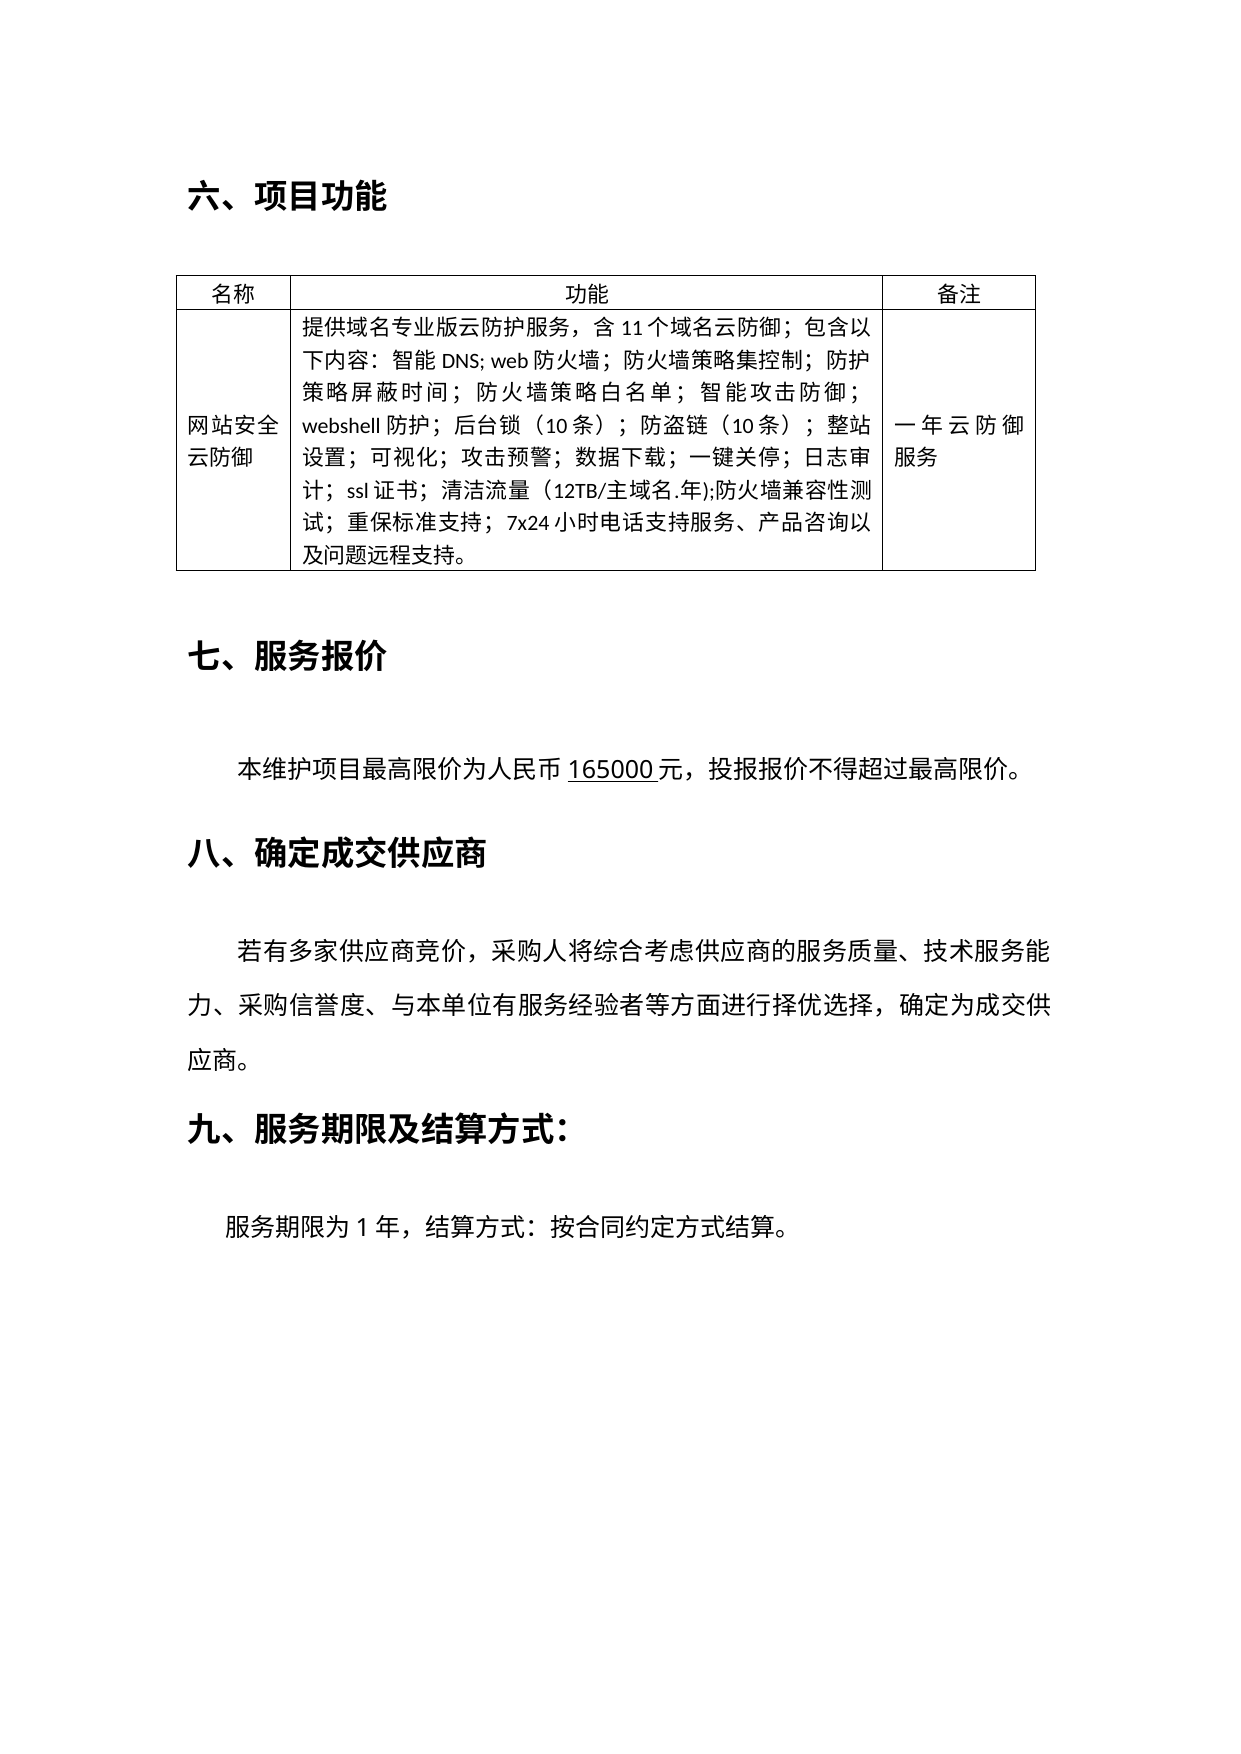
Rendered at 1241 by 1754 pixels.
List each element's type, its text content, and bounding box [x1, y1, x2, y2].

list 项目功能 [187, 162, 1053, 227]
list 服务报价 [187, 622, 1053, 687]
table_header 功能 [291, 276, 882, 309]
table_cell 提供域名专业版云防护服务，含11个域名云防御；包含以下内容：智能DNS; web防火墙；防火墙策略集控制；防护策略屏蔽时间；防火墙策略白名单；智能攻击防御；webshell防护；后台锁（10条）；防盗链（10条）；整站设置；可视化；攻击预警；数据下载；一键关停；日志审计；ssl证书；清洁流量（12TB/主域名.年);防火墙兼容性测试；重保标准支持；7x24小时电话支持服务、产品咨询以及问题远程支持。 [291, 310, 882, 570]
table_cell 一年云防御服务 [883, 310, 1035, 570]
list 确定成交供应商 [187, 818, 1053, 883]
table_cell 网站安全云防御 [177, 310, 290, 570]
table_header 备注 [883, 276, 1035, 309]
table_header 名称 [177, 276, 290, 309]
text 若有多家供应商竞价，采购人将综合考虑供应商的服务质量、技术服务能力、采购信誉度、与本单位有服务经验者等方面进行择优选择，确定为成交供应商。 [187, 931, 1053, 1076]
text 服务期限为1年，结算方式：按合同约定方式结算。 [187, 1208, 1053, 1244]
list 服务期限及结算方式： [187, 1094, 1053, 1159]
text 本维护项目最高限价为人民币165000元，投报报价不得超过最高限价。 [187, 735, 1053, 800]
